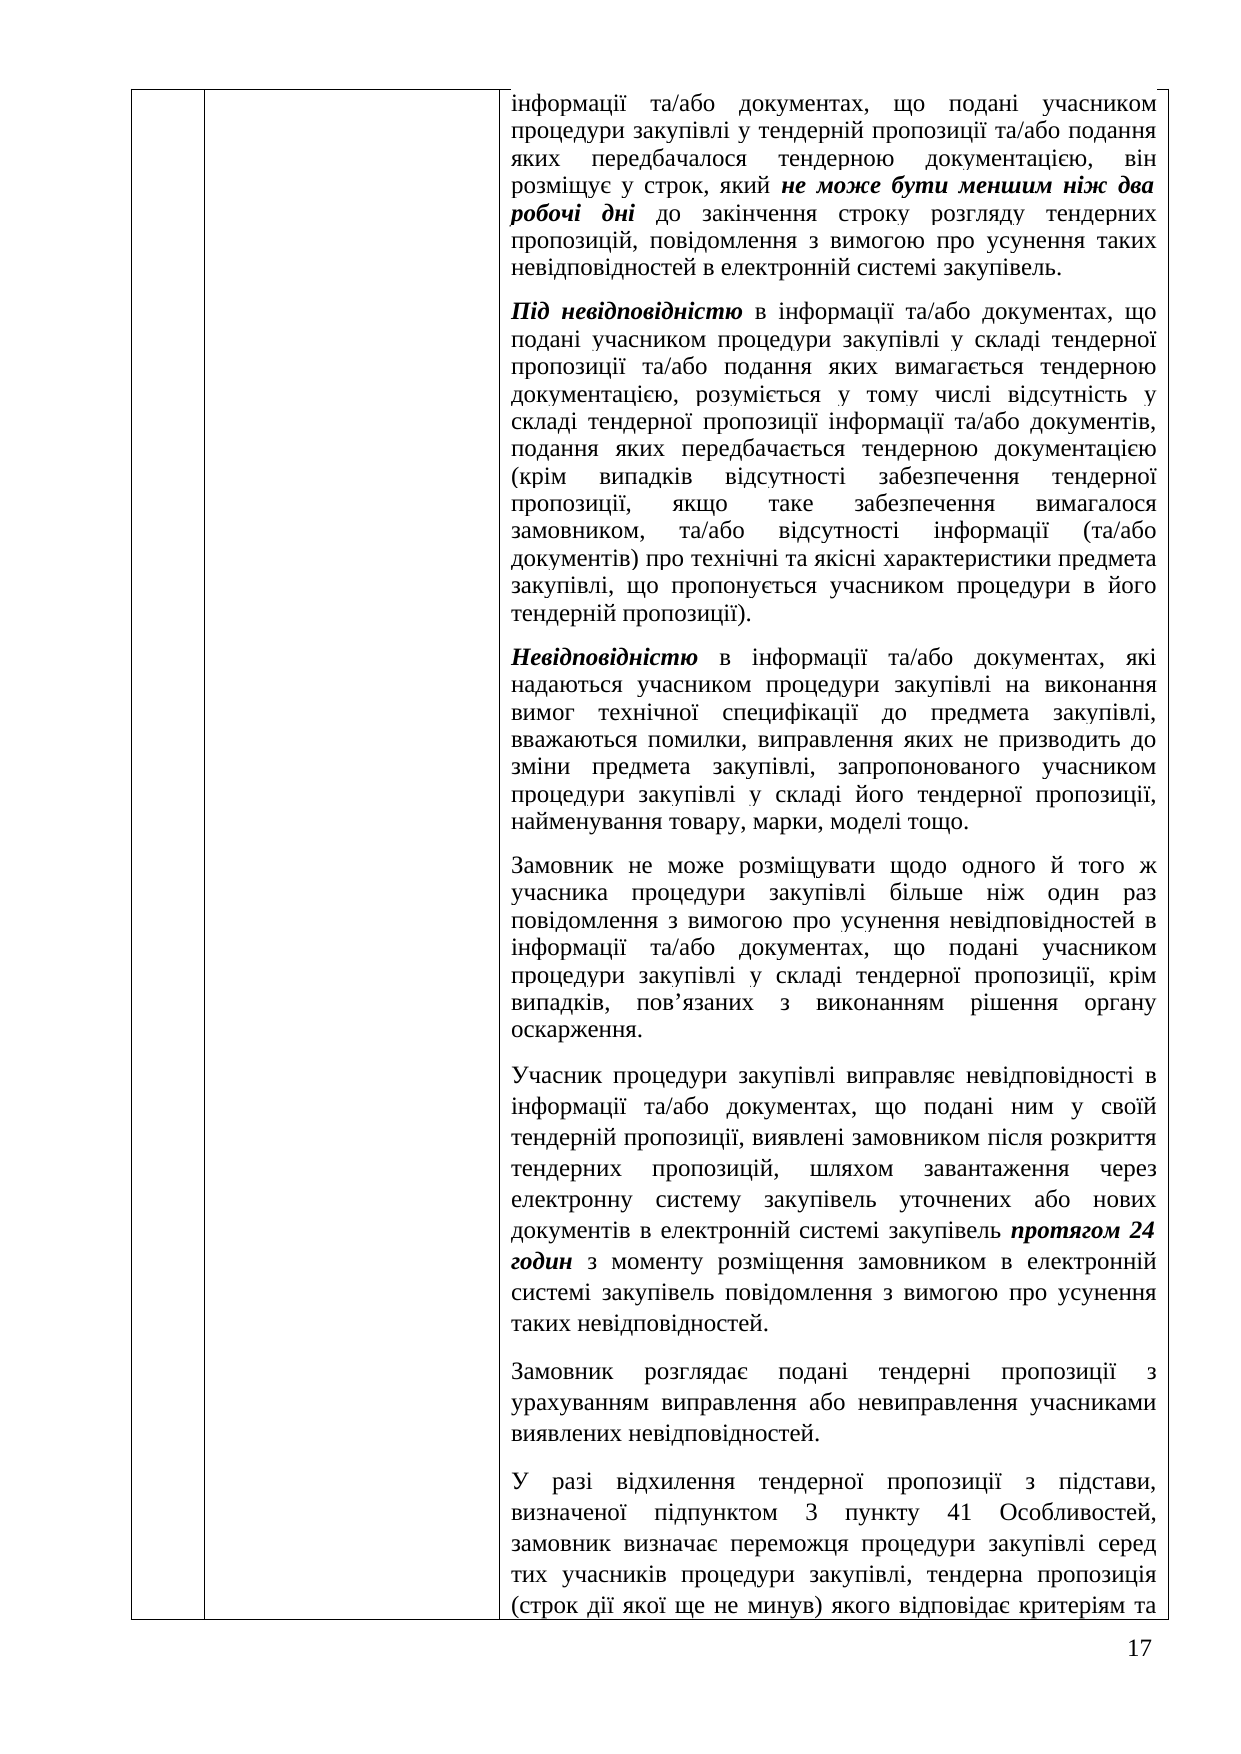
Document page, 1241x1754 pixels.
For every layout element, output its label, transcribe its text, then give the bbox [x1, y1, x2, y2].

table_cell 1 [132, 90, 204, 1619]
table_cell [500, 90, 1168, 1619]
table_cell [205, 90, 499, 1619]
